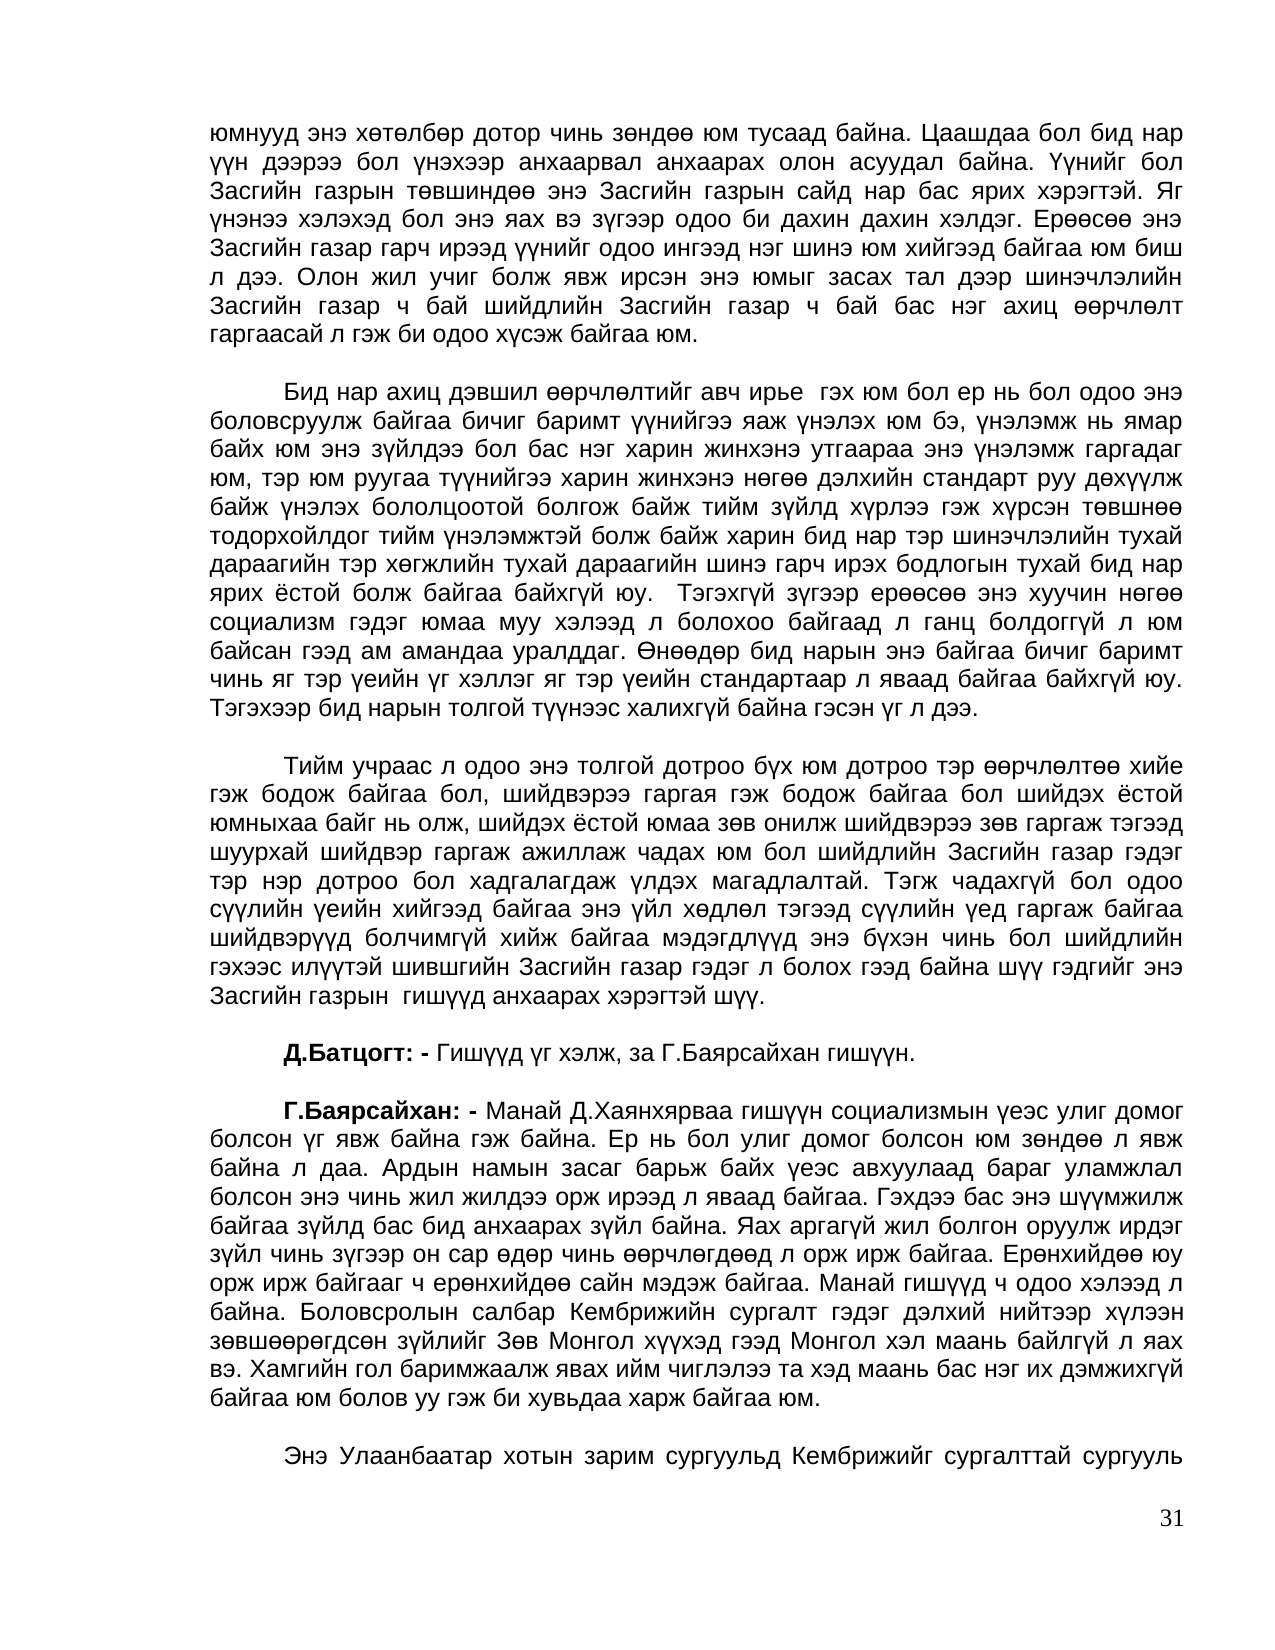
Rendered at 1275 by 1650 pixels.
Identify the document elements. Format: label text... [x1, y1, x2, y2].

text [209, 1441, 1184, 1469]
text Бид нар ахиц дэвшил өөрчлөлтийг авч ирье гэх юм бол ер нь бол одоо энэ боловсруулж байгаа бичиг баримт үүнийгээ яаж үнэлэх юм бэ, үнэлэмж нь ямар байх юм энэ зүйлдээ бол бас нэг харин жинхэнэ утгаараа энэ үнэлэмж гаргадаг юм, тэр юм руугаа түүнийгээ харин жинхэнэ нөгөө дэлхийн стандарт руу дөхүүлж байж үнэлэх бололцоотой болгож байж тийм зүйлд хүрлээ гэж хүрсэн төвшнөө тодорхойлдог тийм үнэлэмжтэй болж байж харин бид нар тэр шинэчлэлийн тухай дараагийн тэр хөгжлийн тухай дараагийн шинэ гарч ирэх бодлогын тухай бид нар ярих ёстой болж байгаа байхгүй юу. Тэгэхгүй зүгээр ерөөсөө энэ хуучин нөгөө социализм гэдэг юмаа муу хэлээд л болохоо байгаад л ганц болдоггүй л юм байсан гээд ам амандаа уралддаг. Өнөөдөр бид нарын энэ байгаа бичиг баримт чинь яг тэр үеийн үг хэллэг яг тэр үеийн стандартаар л яваад байгаа байхгүй юу. Тэгэхээр бид нарын толгой түүнээс халихгүй байна гэсэн үг л дээ. [209, 377, 1184, 722]
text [209, 118, 1184, 348]
text Д.Батцогт: - Гишүүд үг хэлж, за Г.Баярсайхан гишүүн. [209, 1038, 1184, 1067]
text Г.Баярсайхан: - Манай Д.Хаянхярваа гишүүн социализмын үеэс улиг домог болсон үг явж байна гэж байна. Ер нь бол улиг домог болсон юм зөндөө л явж байна л даа. Ардын намын засаг барьж байх үеэс авхуулаад бараг уламжлал болсон энэ чинь жил жилдээ орж ирээд л яваад байгаа. Гэхдээ бас энэ шүүмжилж байгаа зүйлд бас бид анхаарах зүйл байна. Яах аргагүй жил болгон оруулж ирдэг зүйл чинь зүгээр он сар өдөр чинь өөрчлөгдөөд л орж ирж байгаа. Ерөнхийдөө юу орж ирж байгааг ч ерөнхийдөө сайн мэдэж байгаа. Манай гишүүд ч одоо хэлээд л байна. Боловсролын салбар Кембрижийн сургалт гэдэг дэлхий нийтээр хүлээн зөвшөөрөгдсөн зүйлийг Зөв Монгол хүүхэд гээд Монгол хэл маань байлгүй л яах вэ. Хамгийн гол баримжаалж явах ийм чиглэлээ та хэд маань бас нэг их дэмжихгүй байгаа юм болов уу гэж би хувьдаа харж байгаа юм. [209, 1096, 1184, 1412]
text Тийм учраас л одоо энэ толгой дотроо бүх юм дотроо тэр өөрчлөлтөө хийе гэж бодож байгаа бол, шийдвэрээ гаргая гэж бодож байгаа бол шийдэх ёстой юмныхаа байг нь олж, шийдэх ёстой юмаа зөв онилж шийдвэрээ зөв гаргаж тэгээд шуурхай шийдвэр гаргаж ажиллаж чадах юм бол шийдлийн Засгийн газар гэдэг тэр нэр дотроо бол хадгалагдаж үлдэх магадлалтай. Тэгж чадахгүй бол одоо сүүлийн үеийн хийгээд байгаа энэ үйл хөдлөл тэгээд сүүлийн үед гаргаж байгаа шийдвэрүүд болчимгүй хийж байгаа мэдэгдлүүд энэ бүхэн чинь бол шийдлийн гэхээс илүүтэй шившгийн Засгийн газар гэдэг л болох гээд байна шүү гэдгийг энэ Засгийн газрын гишүүд анхаарах хэрэгтэй шүү. [209, 751, 1184, 1009]
